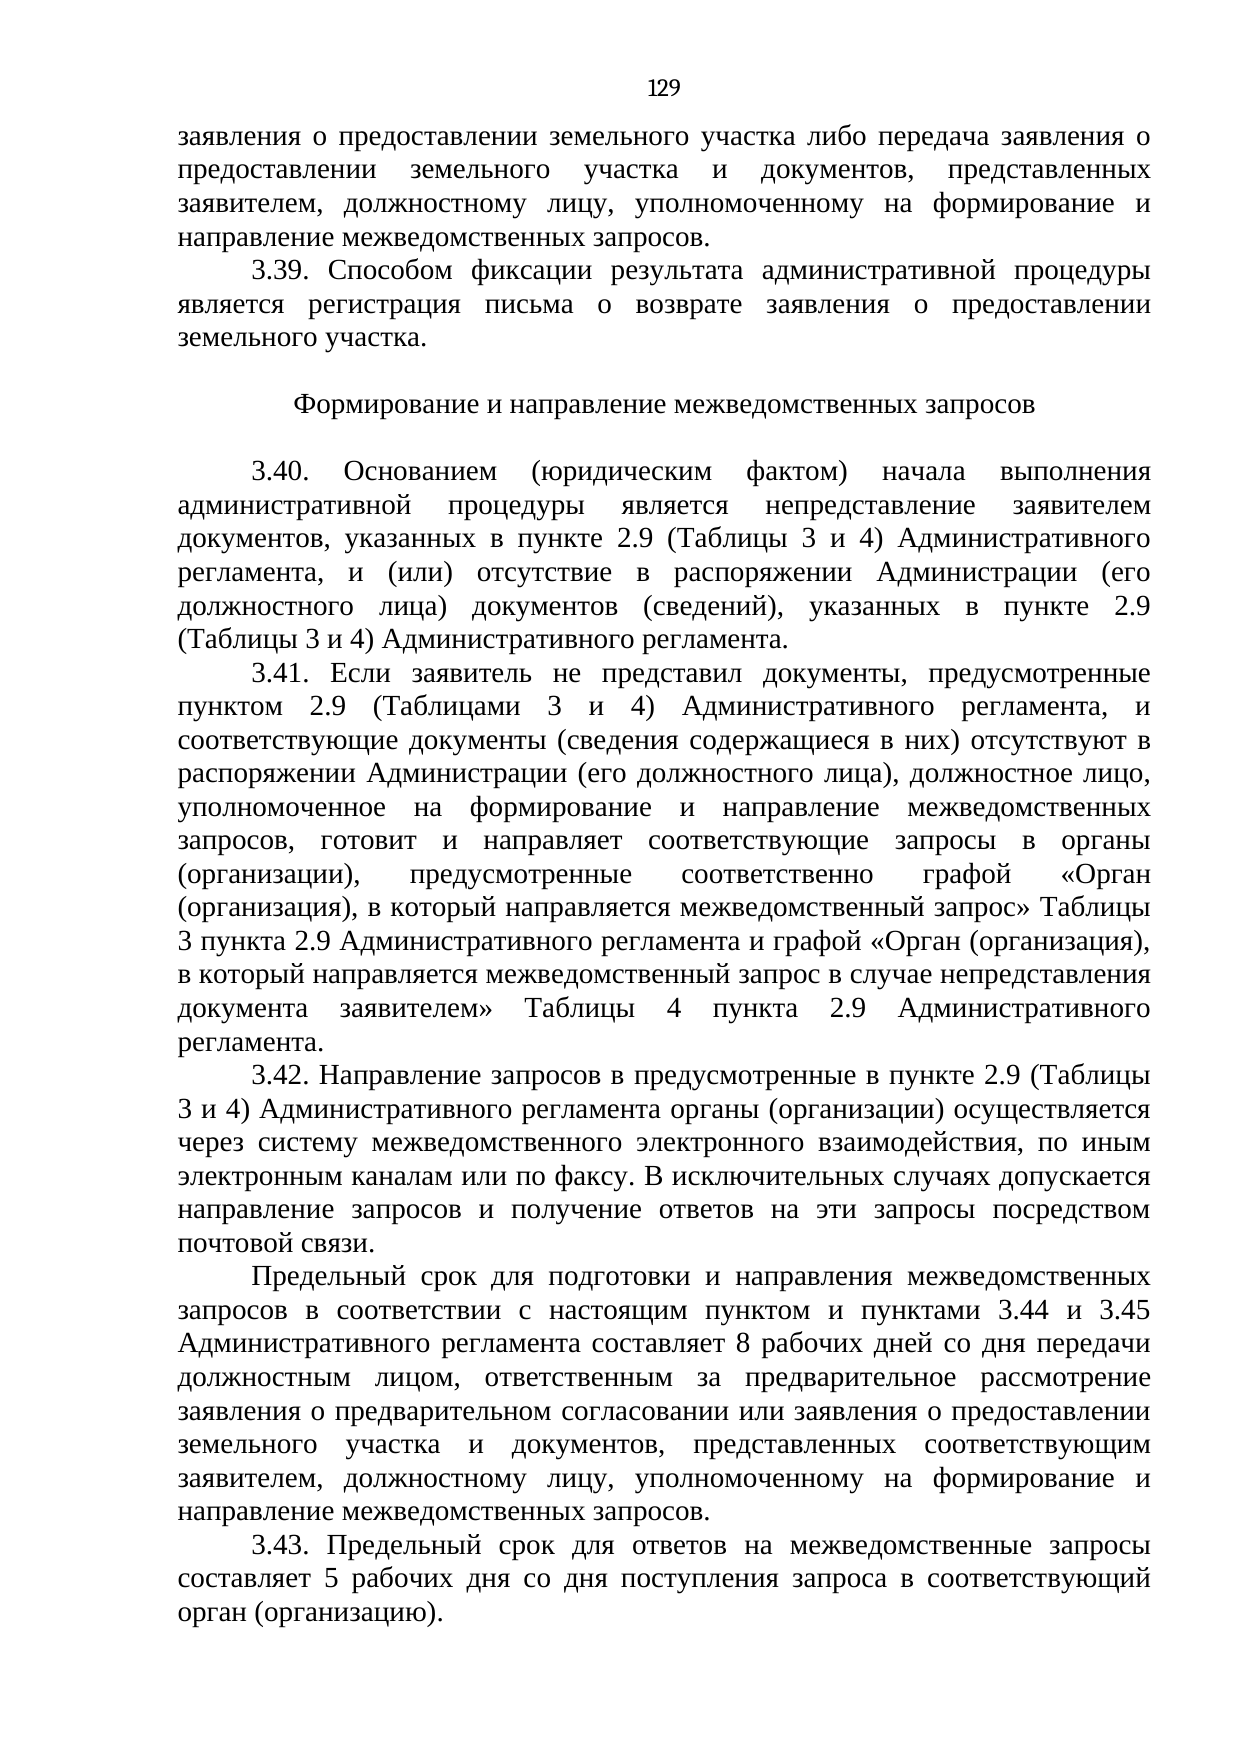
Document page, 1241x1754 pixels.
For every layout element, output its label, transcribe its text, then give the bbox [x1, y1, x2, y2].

text Предельный срок для подготовки и направления межведомственных запросов в соответствии с настоящим пунктом и пунктами 3.44 и 3.45 Административного регламента составляет 8 рабочих дней со дня передачи должностным лицом, ответственным за предварительное рассмотрение заявления о предварительном согласовании или заявления о предоставлении земельного участка и документов, представленных соответствующим заявителем, должностному лицу, уполномоченному на формирование и направление межведомственных запросов. [177, 1258, 1152, 1527]
text 3.43. Предельный срок для ответов на межведомственные запросы составляет 5 рабочих дня со дня поступления запроса в соответствующий орган (организацию). [177, 1527, 1152, 1627]
text 3.42. Направление запросов в предусмотренные в пункте 2.9 (Таблицы 3 и 4) Административного регламента органы (организации) осуществляется через систему межведомственного электронного взаимодействия, по иным электронным каналам или по факсу. В исключительных случаях допускается направление запросов и получение ответов на эти запросы посредством почтовой связи. [177, 1057, 1152, 1258]
text Формирование и направление межведомственных запросов [177, 386, 1152, 420]
text 3.40. Основанием (юридическим фактом) начала выполнения административной процедуры является непредставление заявителем документов, указанных в пункте 2.9 (Таблицы 3 и 4) Административного регламента, и (или) отсутствие в распоряжении Администрации (его должностного лица) документов (сведений), указанных в пункте 2.9 (Таблицы 3 и 4) Административного регламента. [177, 453, 1152, 655]
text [177, 118, 1152, 252]
text 3.39. Способом фиксации результата административной процедуры является регистрация письма о возврате заявления о предоставлении земельного участка. [177, 252, 1152, 353]
text 3.41. Если заявитель не представил документы, предусмотренные пунктом 2.9 (Таблицами 3 и 4) Административного регламента, и соответствующие документы (сведения содержащиеся в них) отсутствуют в распоряжении Администрации (его должностного лица), должностное лицо, уполномоченное на формирование и направление межведомственных запросов, готовит и направляет соответствующие запросы в органы (организации), предусмотренные соответственно графой «Орган (организация), в который направляется межведомственный запрос» Таблицы 3 пункта 2.9 Административного регламента и графой «Орган (организация), в который направляется межведомственный запрос в случае непредставления документа заявителем» Таблицы 4 пункта 2.9 Административного регламента. [177, 655, 1152, 1057]
